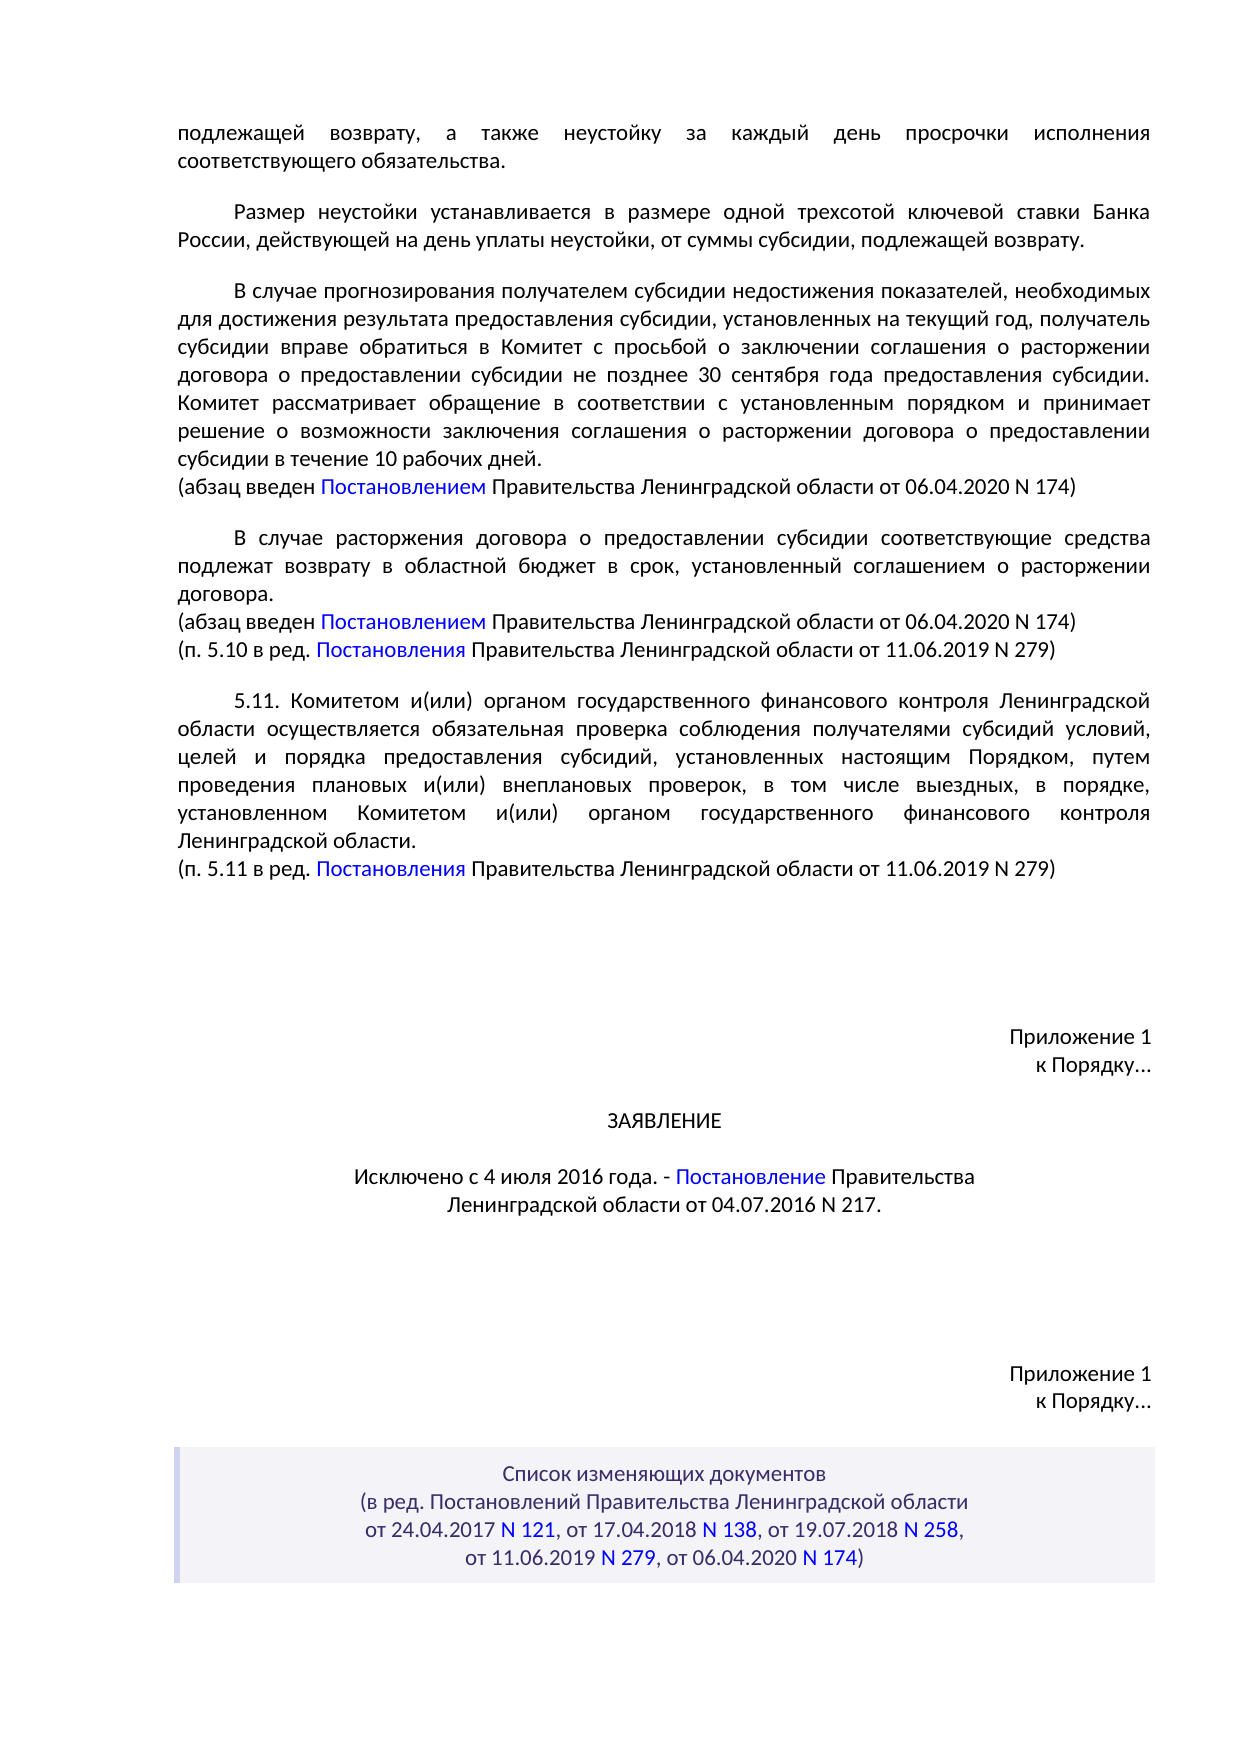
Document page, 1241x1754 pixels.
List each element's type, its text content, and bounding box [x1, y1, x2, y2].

text к Порядку... [177, 1387, 1152, 1415]
text 5.11. Комитетом и(или) органом государственного финансового контроля Ленинградской области осуществляется обязательная проверка соблюдения получателями субсидий условий, целей и порядка предоставления субсидий, установленных настоящим Порядком, путем проведения плановых и(или) внеплановых проверок, в том числе выездных, в порядке, установленном Комитетом и(или) органом государственного финансового контроля Ленинградской области. [177, 686, 1152, 854]
text В случае прогнозирования получателем субсидии недостижения показателей, необходимых для достижения результата предоставления субсидии, установленных на текущий год, получатель субсидии вправе обратиться в Комитет с просьбой о заключении соглашения о расторжении договора о предоставлении субсидии не позднее 30 сентября года предоставления субсидии. Комитет рассматривает обращение в соответствии с установленным порядком и принимает решение о возможности заключения соглашения о расторжении договора о предоставлении субсидии в течение 10 рабочих дней. [177, 276, 1152, 472]
text Исключено с 4 июля 2016 года. - Постановление Правительства [177, 1162, 1152, 1191]
text (п. 5.10 в ред. Постановления Правительства Ленинградской области от 11.06.2019 N 279) [177, 635, 1152, 663]
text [177, 118, 1152, 174]
table_header Список изменяющих документов (в ред. Постановлений Правительства Ленинградской области от 24.04.2017 N 121, от 17.04.2018 N 138, от 19.07.2018 N 258, от 11.06.2019 N 279, от 06.04.2020 N 174) [180, 1447, 1149, 1583]
text (п. 5.11 в ред. Постановления Правительства Ленинградской области от 11.06.2019 N 279) [177, 854, 1152, 882]
text Размер неустойки устанавливается в размере одной трехсотой ключевой ставки Банка России, действующей на день уплаты неустойки, от суммы субсидии, подлежащей возврату. [177, 197, 1152, 253]
text к Порядку... [177, 1050, 1152, 1078]
text (абзац введен Постановлением Правительства Ленинградской области от 06.04.2020 N 174) [177, 472, 1152, 500]
text Ленинградской области от 04.07.2016 N 217. [177, 1191, 1152, 1218]
text В случае расторжения договора о предоставлении субсидии соответствующие средства подлежат возврату в областной бюджет в срок, установленный соглашением о расторжении договора. [177, 523, 1152, 607]
text (абзац введен Постановлением Правительства Ленинградской области от 06.04.2020 N 174) [177, 607, 1152, 635]
text Приложение 1 [177, 1359, 1152, 1387]
text ЗАЯВЛЕНИЕ [177, 1106, 1152, 1134]
text Приложение 1 [177, 1022, 1152, 1050]
